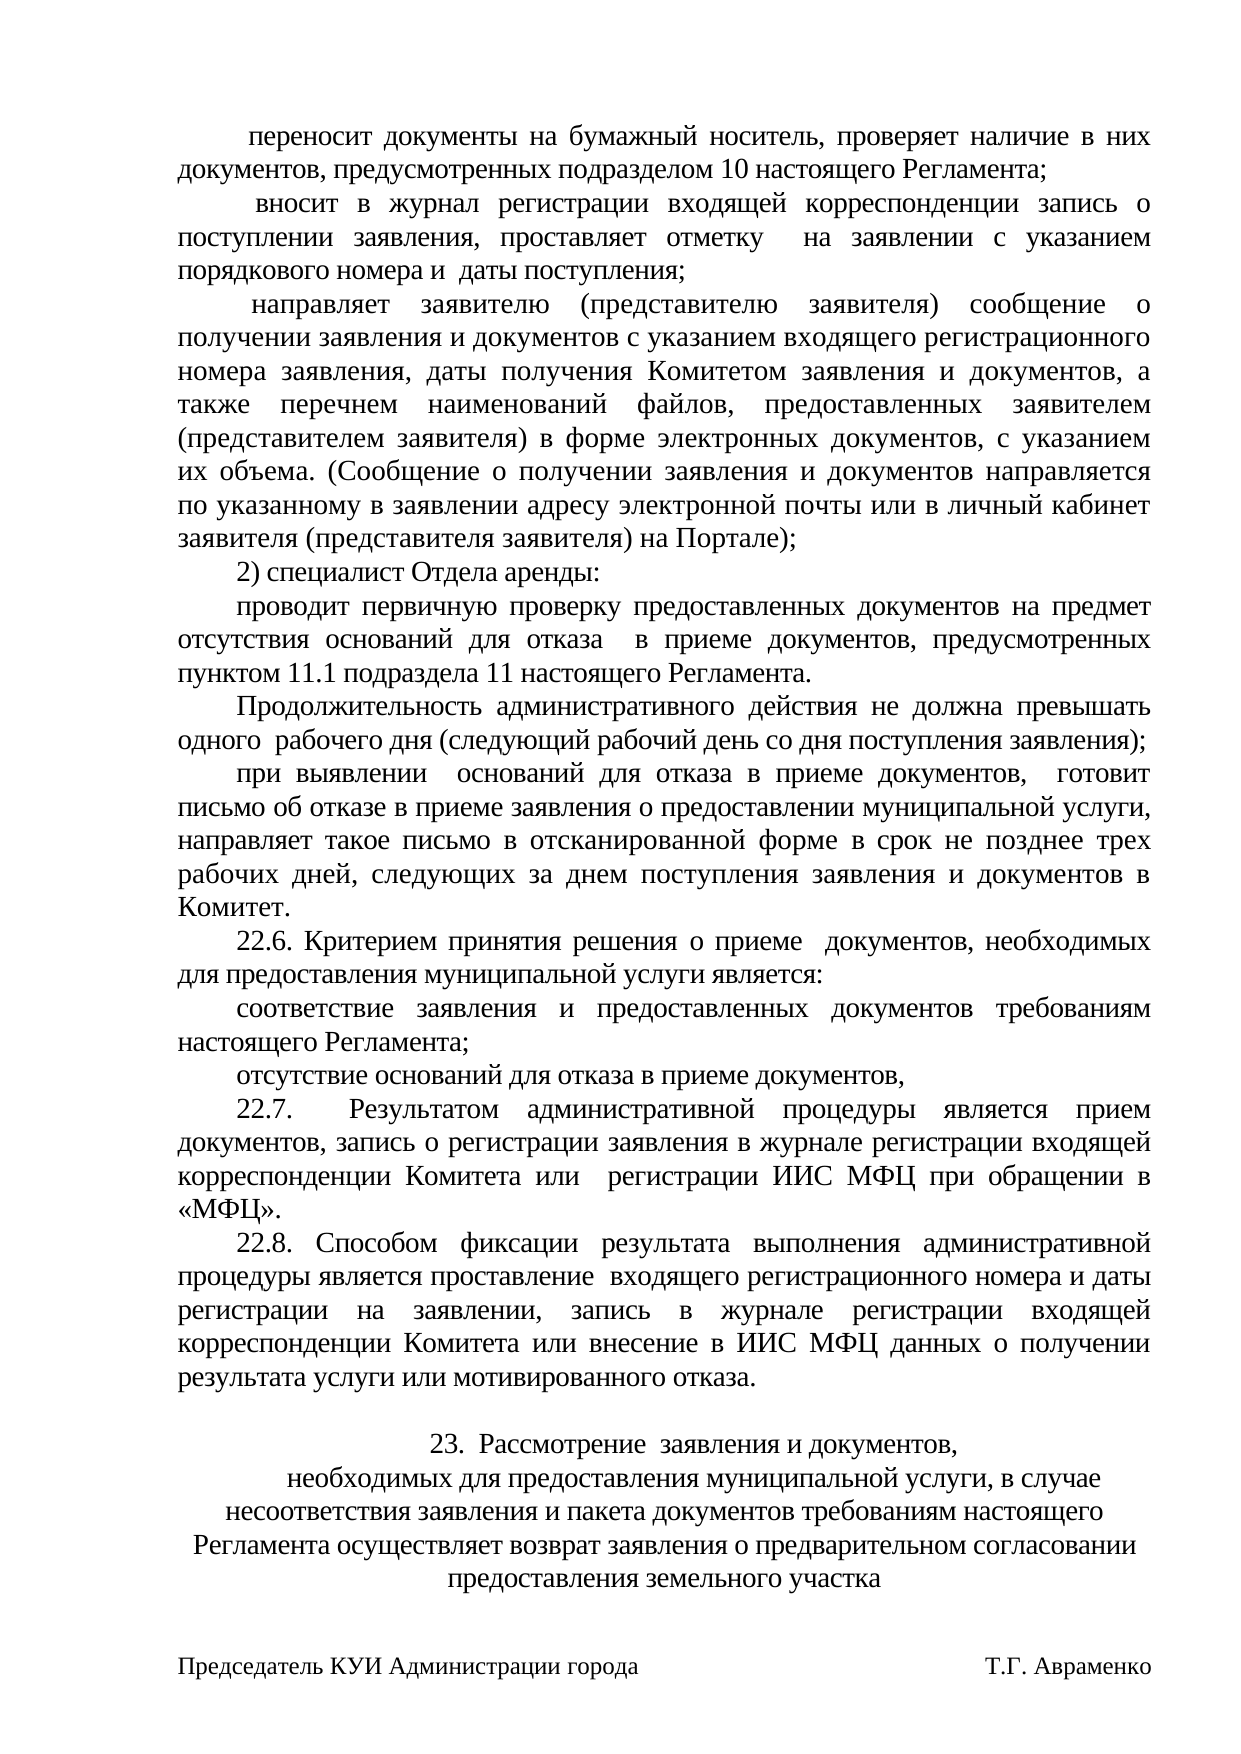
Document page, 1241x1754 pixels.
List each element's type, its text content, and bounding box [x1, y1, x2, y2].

text переносит документы на бумажный носитель, проверяет наличие в них документов, предусмотренных подразделом 10 настоящего Регламента; [177, 118, 1152, 185]
text 2) специалист Отдела аренды: [177, 554, 1152, 588]
text при выявлении оснований для отказа в приеме документов, готовит письмо об отказе в приеме заявления о предоставлении муниципальной услуги, направляет такое письмо в отсканированной форме в срок не позднее трех рабочих дней, следующих за днем поступления заявления и документов в Комитет. [177, 755, 1152, 923]
text 22.7. Результатом административной процедуры является прием документов, запись о регистрации заявления в журнале регистрации входящей корреспонденции Комитета или регистрации ИИС МФЦ при обращении в «МФЦ». [177, 1091, 1152, 1225]
text отсутствие оснований для отказа в приеме документов, [177, 1057, 1152, 1091]
text Продолжительность административного действия не должна превышать одного рабочего дня (следующий рабочий день со дня поступления заявления); [177, 688, 1152, 755]
text проводит первичную проверку предоставленных документов на предмет отсутствия оснований для отказа в приеме документов, предусмотренных пунктом 11.1 подраздела 11 настоящего Регламента. [177, 588, 1152, 688]
text 22.8. Способом фиксации результата выполнения административной процедуры является проставление входящего регистрационного номера и даты регистрации на заявлении, запись в журнале регистрации входящей корреспонденции Комитета или внесение в ИИС МФЦ данных о получении результата услуги или мотивированного отказа. [177, 1225, 1152, 1393]
text 22.6. Критерием принятия решения о приеме документов, необходимых для предоставления муниципальной услуги является: [177, 923, 1152, 990]
text 23. Рассмотрение заявления и документов, [177, 1426, 1152, 1460]
text необходимых для предоставления муниципальной услуги, в случае несоответствия заявления и пакета документов требованиям настоящего Регламента осуществляет возврат заявления о предварительном согласовании предоставления земельного участка [177, 1460, 1152, 1594]
text соответствие заявления и предоставленных документов требованиям настоящего Регламента; [177, 990, 1152, 1057]
text направляет заявителю (представителю заявителя) сообщение о получении заявления и документов с указанием входящего регистрационного номера заявления, даты получения Комитетом заявления и документов, а также перечнем наименований файлов, предоставленных заявителем (представителем заявителя) в форме электронных документов, с указанием их объема. (Сообщение о получении заявления и документов направляется по указанному в заявлении адресу электронной почты или в личный кабинет заявителя (представителя заявителя) на Портале); [177, 286, 1152, 554]
